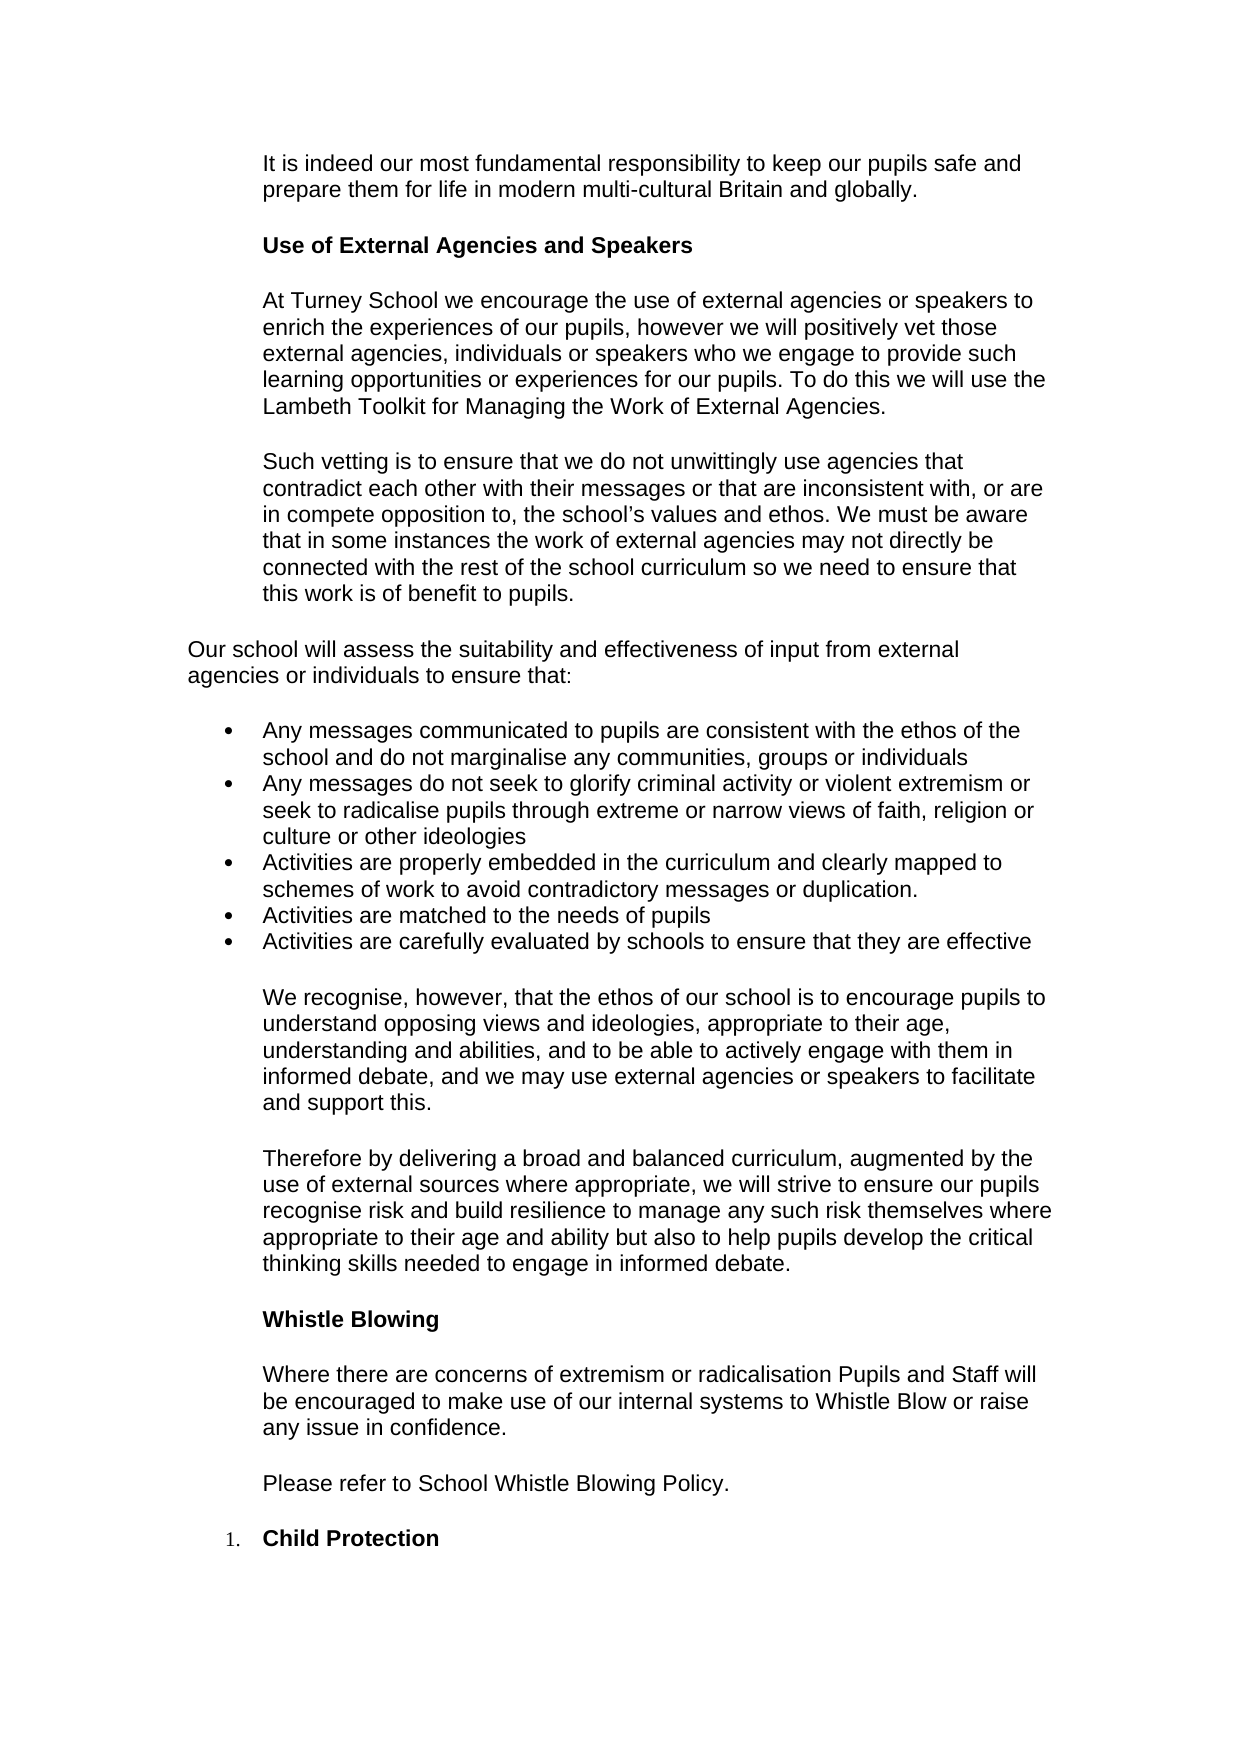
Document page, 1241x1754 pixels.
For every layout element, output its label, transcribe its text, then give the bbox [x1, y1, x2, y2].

text Our school will assess the suitability and effectiveness of input from external agencies or individuals to ensure that: [187, 1063, 1053, 1116]
list Activities are properly embedded in the curriculum and clearly mapped to schemes of work to avoid contradictory messages or duplication. [225, 1335, 1053, 1388]
text Such vetting is to ensure that we do not unwittingly use agencies that contradict each other with their messages or that are inconsistent with, or are in compete opposition to, the school’s values and ethos. We must be aware that in some instances the work of external agencies may not directly be connected with the rest of the school curriculum so we need to ensure that this work is of benefit to pupils. [262, 876, 1053, 1034]
list Focussed educational programmes [225, 150, 1053, 176]
list Any messages do not seek to glorify criminal activity or violent extremism or seek to radicalise pupils through extreme or narrow views of faith, religion or culture or other ideologies [225, 1227, 1053, 1306]
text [262, 1528, 1053, 1581]
text At Turney School we encourage the use of external agencies or speakers to enrich the experiences of our pupils, however we will positively vet those external agencies, individuals or speakers who we engage to provide such learning opportunities or experiences for our pupils. To do this we will use the Lambeth Toolkit for Managing the Work of External Agencies. [262, 715, 1053, 846]
text At Turney Schoool we will promote the values of democracy, the rule of law, individual liberty, mutual respect and tolerance for those with different faiths and beliefs. We will teach and encourage pupils to respect one another and to respect and tolerate difference, especially those of a different faith or no faith. It is indeed our most fundamental responsibility to keep our pupils safe and prepare them for life in modern multi-cultural Britain and globally. [262, 472, 1053, 630]
list Activities are matched to the needs of pupils [225, 1417, 1053, 1443]
text We will also work with local partners, families and communities in our efforts to ensure our school understands and embraces our local context and values in challenging extremist views and to assist in the broadening of our pupil’s experiences and horizons. We will help support pupils who may be vulnerable to such influences as part of our wider safeguarding responsibilities and where we believe a pupil is being directly affected by extremist materials or influences we will ensure that that pupil is offered mentoring. Additionally in such instances our school will seek external support from the Local Authority and/or local partnership structures working to prevent extremism. [262, 206, 1053, 443]
list Any messages communicated to pupils are consistent with the ethos of the school and do not marginalise any communities, groups or individuals [225, 1145, 1053, 1197]
text Use of External Agencies and Speakers [262, 659, 1053, 686]
list Activities are carefully evaluated by schools to ensure that they are effective [225, 1472, 1053, 1499]
